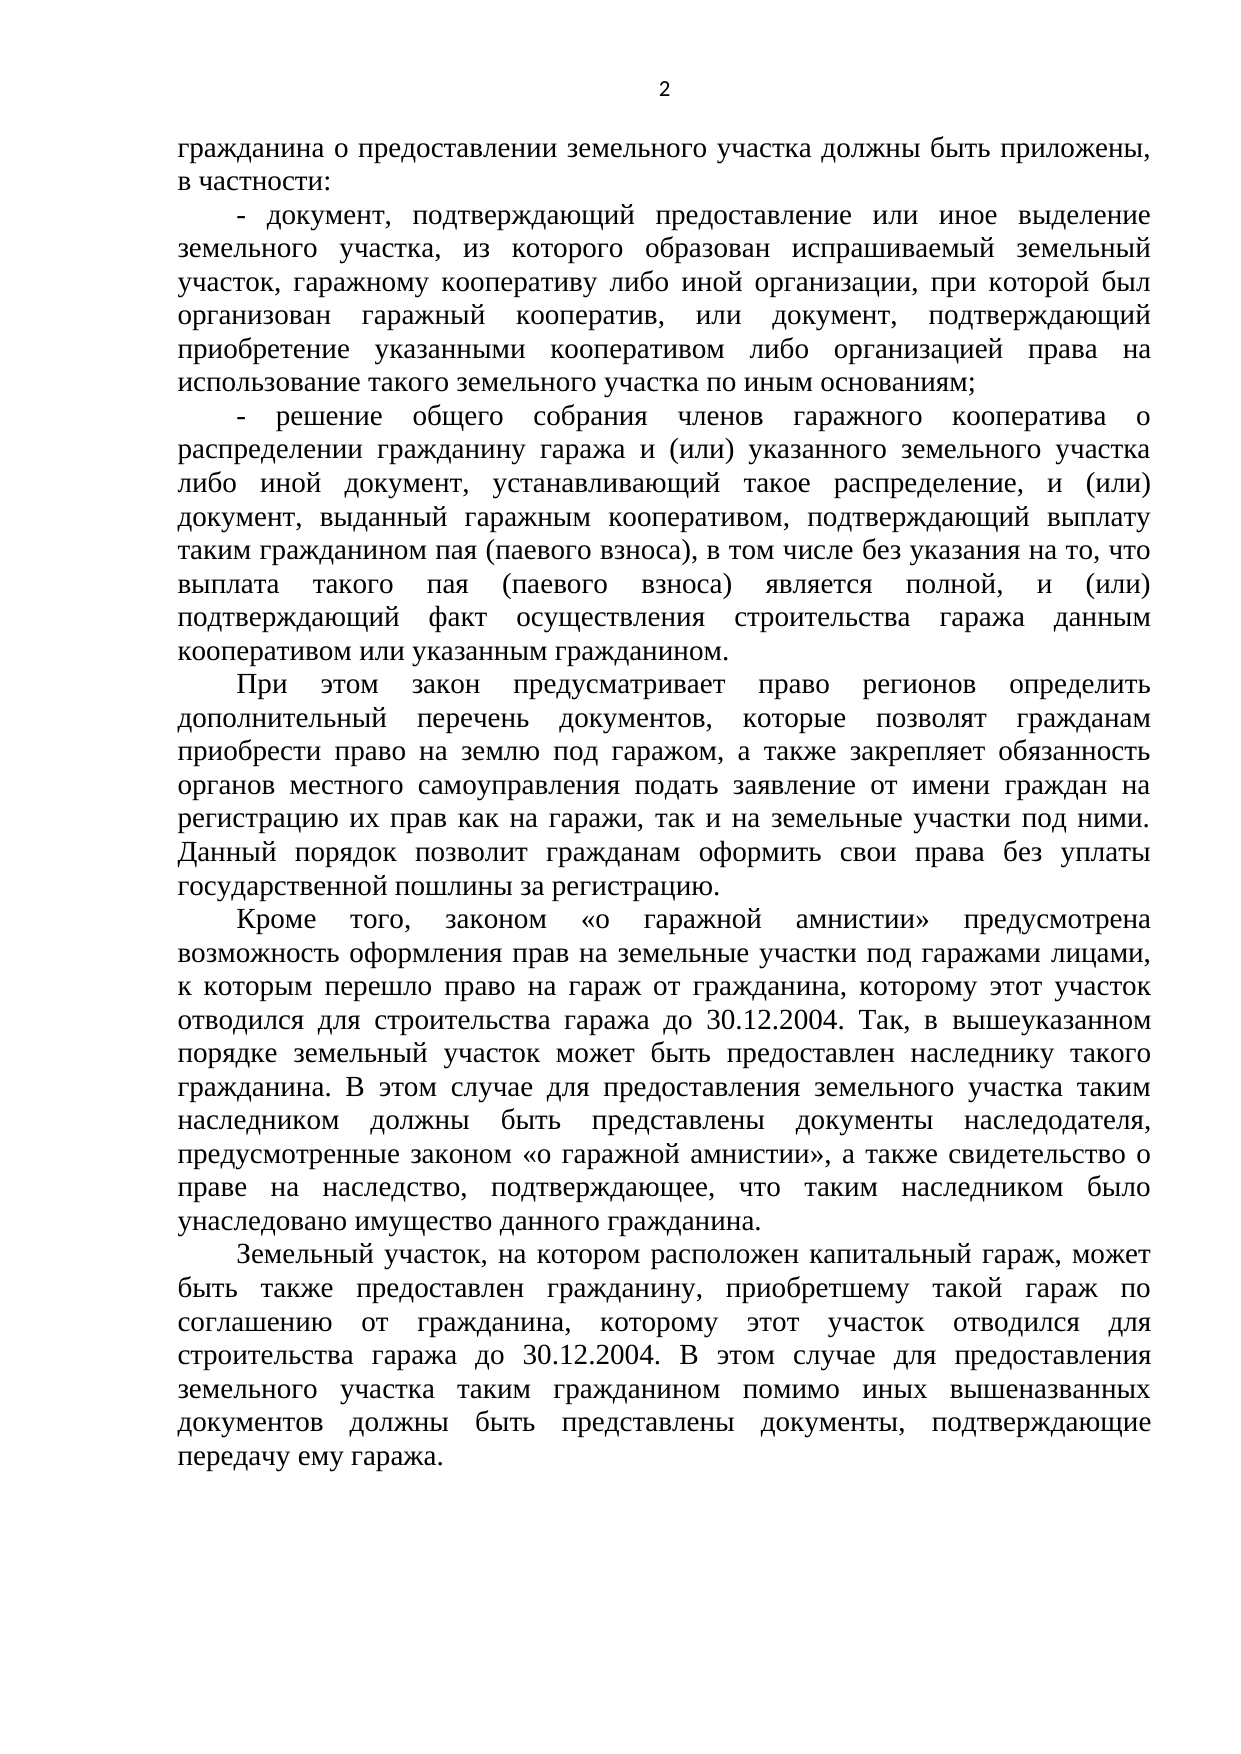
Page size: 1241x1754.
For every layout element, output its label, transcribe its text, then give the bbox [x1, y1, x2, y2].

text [177, 130, 1152, 197]
text - решение общего собрания членов гаражного кооператива о распределении гражданину гаража и (или) указанного земельного участка либо иной документ, устанавливающий такое распределение, и (или) документ, выданный гаражным кооперативом, подтверждающий выплату таким гражданином пая (паевого взноса), в том числе без указания на то, что выплата такого пая (паевого взноса) является полной, и (или) подтверждающий факт осуществления строительства гаража данным кооперативом или указанным гражданином. [177, 398, 1152, 666]
text Кроме того, законом «о гаражной амнистии» предусмотрена возможность оформления прав на земельные участки под гаражами лицами, к которым перешло право на гараж от гражданина, которому этот участок отводился для строительства гаража до 30.12.2004. Так, в вышеуказанном порядке земельный участок может быть предоставлен наследнику такого гражданина. В этом случае для предоставления земельного участка таким наследником должны быть представлены документы наследодателя, предусмотренные законом «о гаражной амнистии», а также свидетельство о праве на наследство, подтверждающее, что таким наследником было унаследовано имущество данного гражданина. [177, 901, 1152, 1237]
text - документ, подтверждающий предоставление или иное выделение земельного участка, из которого образован испрашиваемый земельный участок, гаражному кооперативу либо иной организации, при которой был организован гаражный кооператив, или документ, подтверждающий приобретение указанными кооперативом либо организацией права на использование такого земельного участка по иным основаниям; [177, 197, 1152, 398]
text При этом закон предусматривает право регионов определить дополнительный перечень документов, которые позволят гражданам приобрести право на землю под гаражом, а также закрепляет обязанность органов местного самоуправления подать заявление от имени граждан на регистрацию их прав как на гаражи, так и на земельные участки под ними. Данный порядок позволит гражданам оформить свои права без уплаты государственной пошлины за регистрацию. [177, 666, 1152, 901]
text Земельный участок, на котором расположен капитальный гараж, может быть также предоставлен гражданину, приобретшему такой гараж по соглашению от гражданина, которому этот участок отводился для строительства гаража до 30.12.2004. В этом случае для предоставления земельного участка таким гражданином помимо иных вышеназванных документов должны быть представлены документы, подтверждающие передачу ему гаража. [177, 1237, 1152, 1471]
